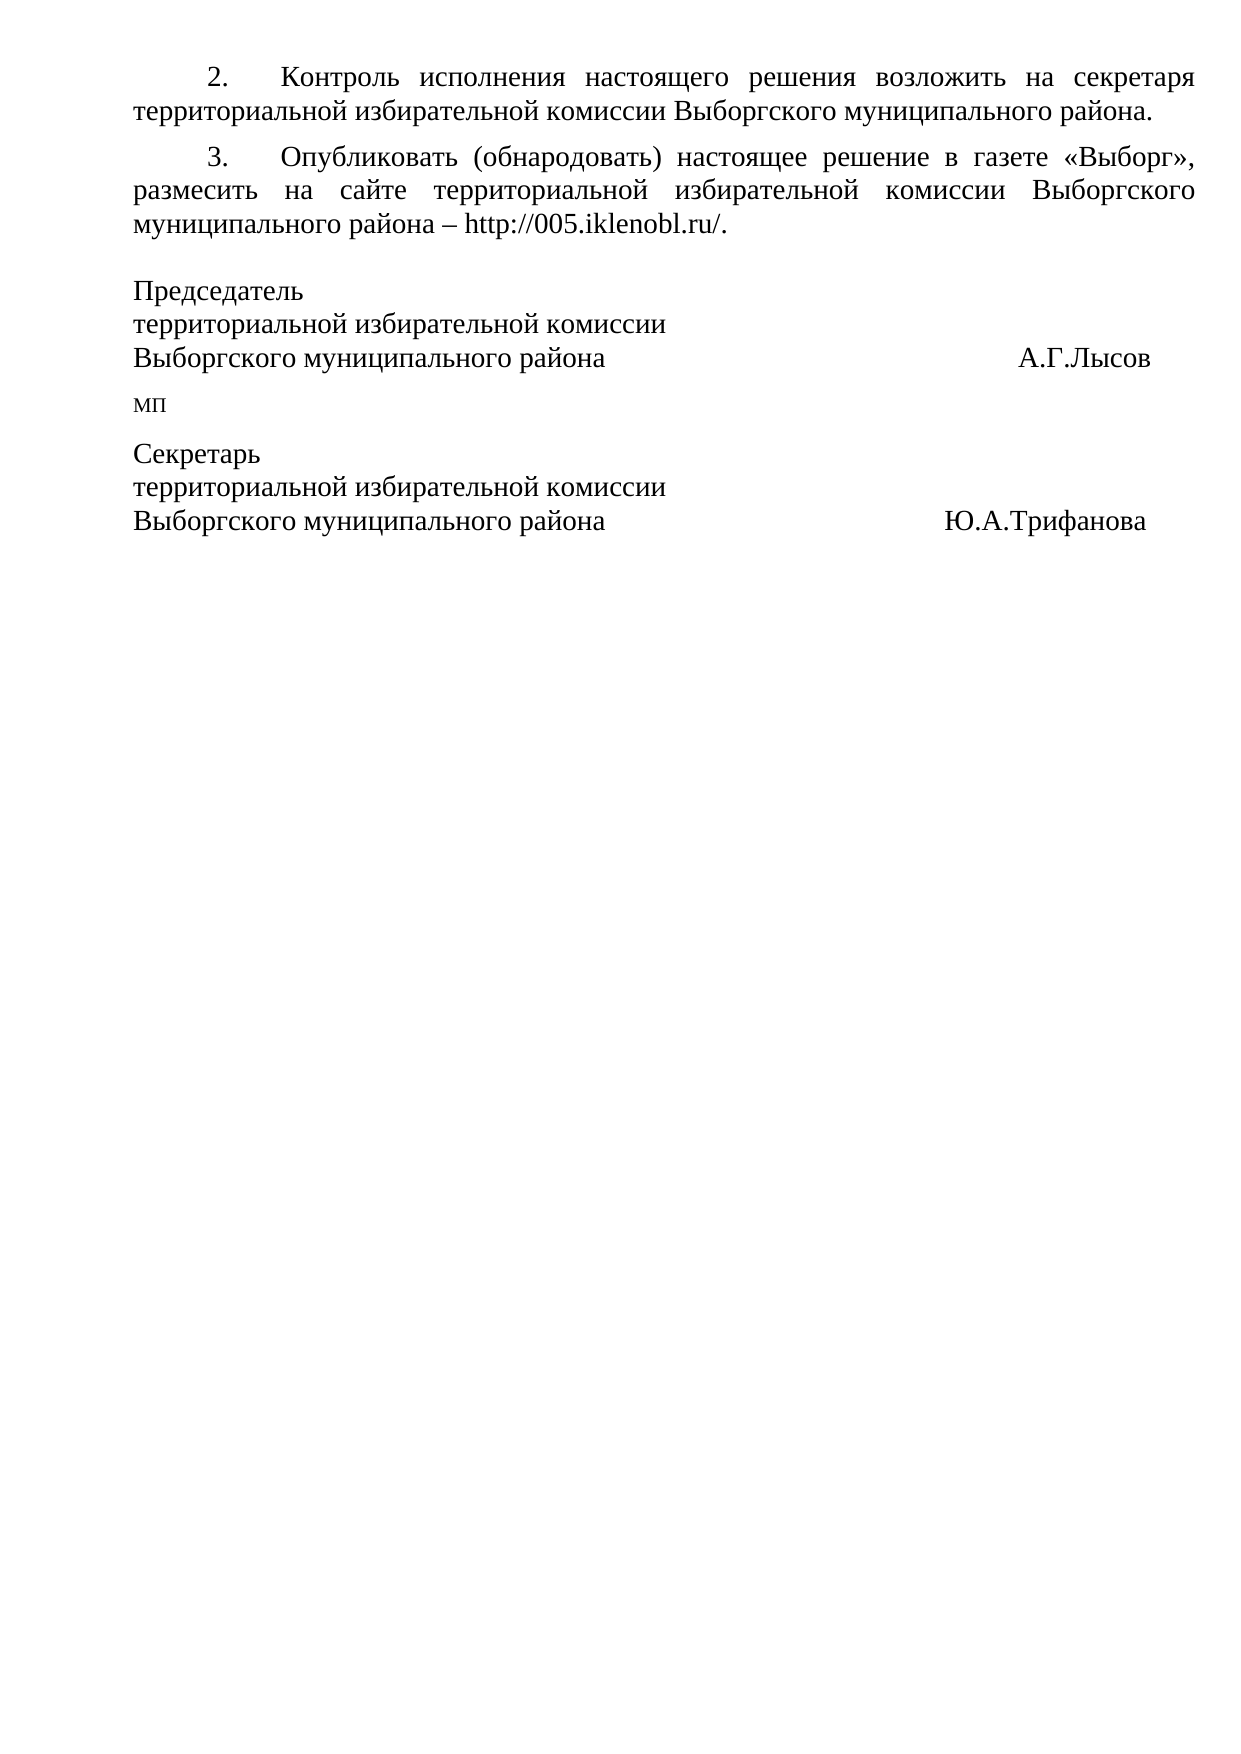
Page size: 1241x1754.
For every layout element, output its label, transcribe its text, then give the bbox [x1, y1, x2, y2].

list Председатель [133, 273, 1196, 306]
list Выборгского муниципального района А.Г.Лысов [133, 340, 1196, 373]
list Выборгского муниципального района Ю.А.Трифанова [133, 503, 1196, 537]
list территориальной избирательной комиссии [133, 469, 1196, 503]
list территориальной избирательной комиссии [133, 306, 1196, 340]
list Секретарь [133, 436, 1196, 469]
list МП [133, 393, 1196, 417]
list Опубликовать (обнародовать) настоящее решение в газете «Выборг», размесить на сайте территориальной избирательной комиссии Выборгского муниципального района – http://005.iklenobl.ru/. [133, 139, 1196, 239]
list Контроль исполнения настоящего решения возложить на секретаря территориальной избирательной комиссии Выборгского муниципального района. [133, 59, 1196, 126]
